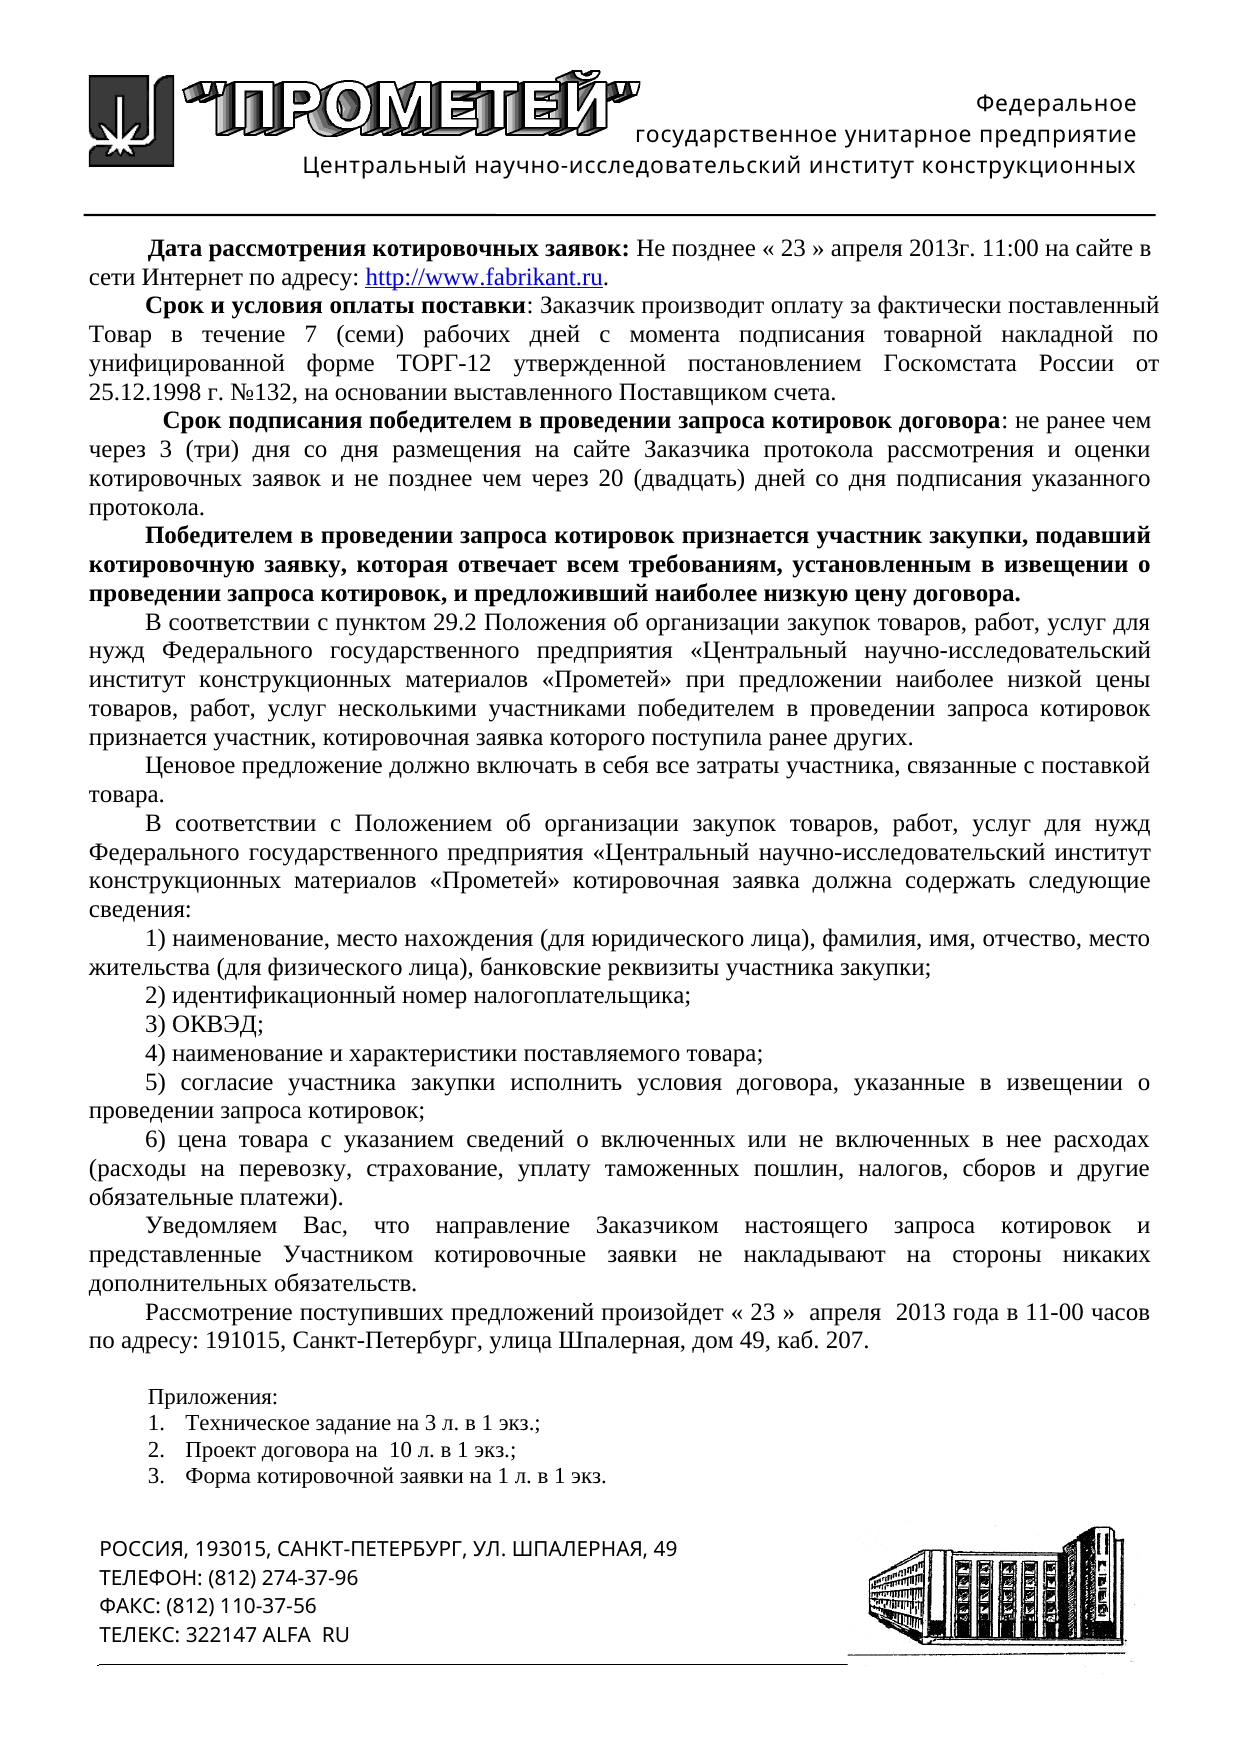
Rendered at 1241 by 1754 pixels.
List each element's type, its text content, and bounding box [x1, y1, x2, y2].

text Уведомляем Вас, что направление Заказчиком настоящего запроса котировок и представленные Участником котировочные заявки не накладывают на стороны никаких дополнительных обязательств. [89, 1211, 1152, 1297]
list Форма котировочной заявки на 1 л. в 1 экз. [148, 1462, 1152, 1488]
text Ценовое предложение должно включать в себя все затраты участника, связанные с поставкой товара. [89, 751, 1152, 808]
list Техническое задание на 3 л. в 1 экз.; [148, 1409, 1152, 1436]
text В соответствии с пунктом 29.2 Положения об организации закупок товаров, работ, услуг для нужд Федерального государственного предприятия «Центральный научно-исследовательский институт конструкционных материалов «Прометей» при предложении наиболее низкой цены товаров, работ, услуг несколькими участниками победителем в проведении запроса котировок признается участник, котировочная заявка которого поступила ранее других. [89, 607, 1152, 751]
text Дата рассмотрения котировочных заявок: Не позднее « 23 » апреля 2013г. 11:00 на сайте в сети Интернет по адресу: http://www.fabrikant.ru. [89, 233, 1152, 291]
text 6) цена товара с указанием сведений о включенных или не включенных в нее расходах (расходы на перевозку, страхование, уплату таможенных пошлин, налогов, сборов и другие обязательные платежи). [89, 1124, 1152, 1211]
text 5) согласие участника закупки исполнить условия договора, указанные в извещении о проведении запроса котировок; [89, 1067, 1152, 1124]
text Победителем в проведении запроса котировок признается участник закупки, подавший котировочную заявку, которая отвечает всем требованиям, установленным в извещении о проведении запроса котировок, и предложивший наиболее низкую цену договора. [89, 521, 1152, 607]
text В соответствии с Положением об организации закупок товаров, работ, услуг для нужд Федерального государственного предприятия «Центральный научно-исследовательский институт конструкционных материалов «Прометей» котировочная заявка должна содержать следующие сведения: [89, 808, 1152, 923]
text 3) ОКВЭД; [89, 1009, 1152, 1038]
picture [182, 70, 641, 137]
picture [88, 75, 175, 167]
text 1) наименование, место нахождения (для юридического лица), фамилия, имя, отчество, место жительства (для физического лица), банковские реквизиты участника закупки; [89, 923, 1152, 981]
text 2) идентификационный номер налогоплательщика; [89, 981, 1152, 1009]
text Срок и условия оплаты поставки: Заказчик производит оплату за фактически поставленный Товар в течение 7 (семи) рабочих дней с момента подписания товарной накладной по унифицированной форме ТОРГ-12 утвержденной постановлением Госкомстата России от 25.12.1998 г. №132, на основании выставленного Поставщиком счета. [89, 291, 1160, 406]
list Проект договора на 10 л. в 1 экз.; [148, 1436, 1152, 1462]
text 4) наименование и характеристики поставляемого товара; [89, 1038, 1152, 1067]
text Рассмотрение поступивших предложений произойдет « 23 » апреля 2013 года в 11-00 часов по адресу: 191015, Санкт-Петербург, улица Шпалерная, дом 49, каб. 207. [89, 1297, 1152, 1354]
text Приложения: [89, 1383, 1152, 1409]
picture [847, 1519, 1152, 1675]
text Срок подписания победителем в проведении запроса котировок договора: не ранее чем через 3 (три) дня со дня размещения на сайте Заказчика протокола рассмотрения и оценки котировочных заявок и не позднее чем через 20 (двадцать) дней со дня подписания указанного протокола. [89, 406, 1152, 521]
